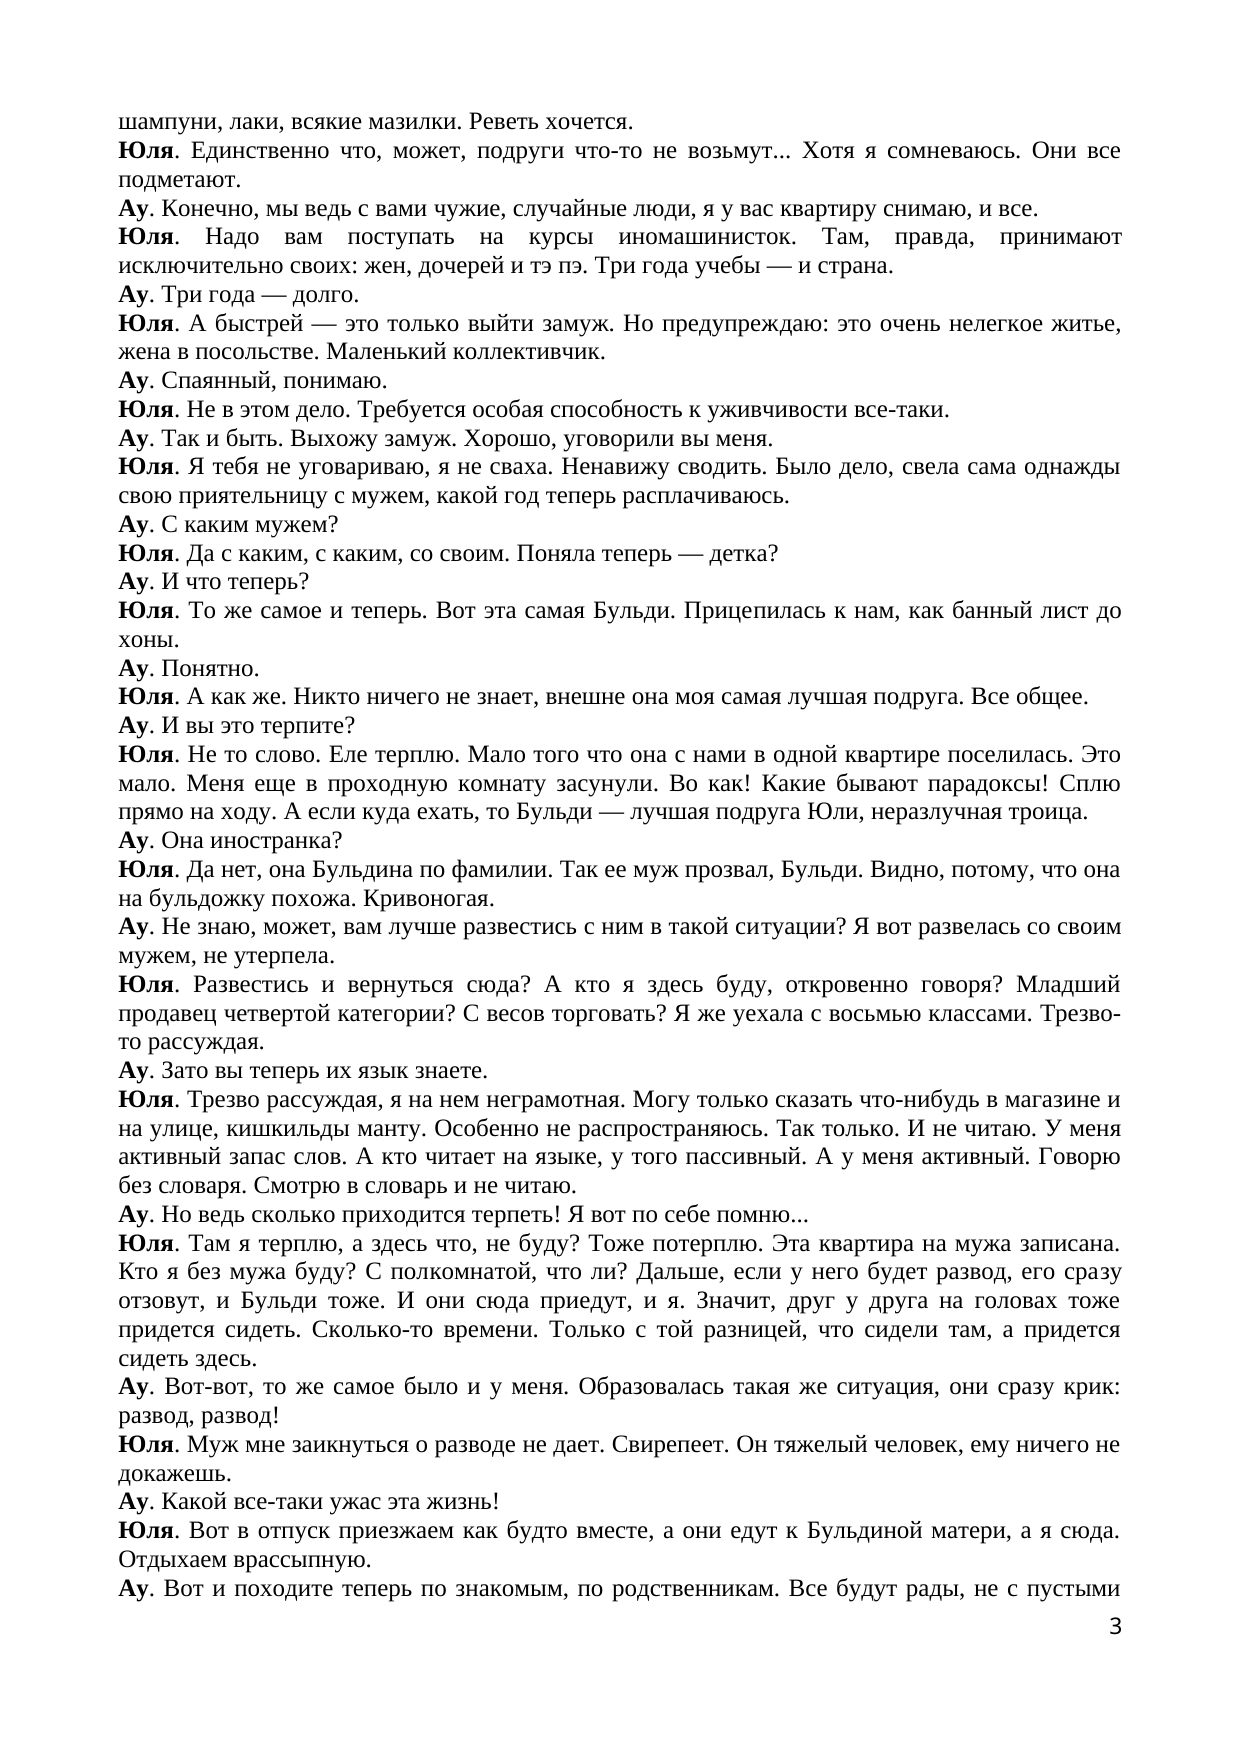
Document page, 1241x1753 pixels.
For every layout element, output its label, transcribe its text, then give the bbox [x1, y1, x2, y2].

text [118, 106, 1122, 135]
text Ау. Три года — долго. [118, 279, 1122, 308]
text Юля. Да с каким, с каким, со своим. Поняла теперь — детка? [118, 538, 1122, 566]
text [118, 1573, 1122, 1601]
text Юля. Единственно что, может, подруги что-то не возьмут... Хотя я сомневаюсь. Они все подметают. [118, 135, 1122, 193]
text Юля. Да нет, она Бульдина по фамилии. Так ее муж прозвал, Бульди. Видно, потому, что она на бульдожку похожа. Кривоногая. [118, 854, 1122, 911]
text Ау. Не знаю, может, вам лучше развестись с ним в такой ситуации? Я вот развелась со своим мужем, не утерпела. [118, 911, 1122, 969]
text Ау. Зато вы теперь их язык знаете. [118, 1055, 1122, 1084]
text Юля. Я тебя не уговариваю, я не сваха. Ненавижу сводить. Было дело, свела сама однажды свою приятельницу с мужем, какой год теперь расплачиваюсь. [118, 451, 1122, 509]
text Ау. И вы это терпите? [118, 710, 1122, 739]
text Ау. Она иностранка? [118, 825, 1122, 854]
text Юля. Муж мне заикнуться о разводе не дает. Свирепеет. Он тяжелый человек, ему ничего не докажешь. [118, 1429, 1122, 1486]
text Юля. Надо вам поступать на курсы иномашинисток. Там, правда, принимают исключительно своих: жен, дочерей и тэ пэ. Три года учебы — и страна. [118, 221, 1122, 279]
text Юля. Развестись и вернуться сюда? А кто я здесь буду, откровенно говоря? Младший продавец четвертой категории? С весов торговать? Я же уехала с восьмью классами. Трезво-то рассуждая. [118, 969, 1122, 1055]
text Юля. Не то слово. Еле терплю. Мало того что она с нами в одной квартире поселилась. Это мало. Меня еще в проходную комнату засунули. Во как! Какие бывают парадоксы! Сплю прямо на ходу. А если куда ехать, то Бульди — лучшая подруга Юли, неразлучная троица. [118, 739, 1122, 825]
text Юля. Вот в отпуск приезжаем как будто вместе, а они едут к Бульдиной матери, а я сюда. Отдыхаем врассыпную. [118, 1515, 1122, 1573]
text Ау. Но ведь сколько приходится терпеть! Я вот по себе помню... [118, 1199, 1122, 1228]
text Ау. Понятно. [118, 653, 1122, 681]
text Ау. Конечно, мы ведь с вами чужие, случайные люди, я у вас квартиру снимаю, и все. [118, 193, 1122, 221]
text Ау. Так и быть. Выхожу замуж. Хорошо, уговорили вы меня. [118, 423, 1122, 451]
text Ау. И что теперь? [118, 566, 1122, 595]
text Ау. Какой все-таки ужас эта жизнь! [118, 1486, 1122, 1515]
text Ау. С каким мужем? [118, 509, 1122, 538]
text Юля. То же самое и теперь. Вот эта самая Бульди. Прицепилась к нам, как банный лист до хоны. [118, 595, 1122, 653]
text Юля. А быстрей — это только выйти замуж. Но предупреждаю: это очень нелегкое житье, жена в посольстве. Маленький коллективчик. [118, 308, 1122, 365]
text Юля. Там я терплю, а здесь что, не буду? Тоже потерплю. Эта квартира на мужа записана. Кто я без мужа буду? С полкомнатой, что ли? Дальше, если у него будет развод, его сразу отзовут, и Бульди тоже. И они сюда приедут, и я. Значит, друг у друга на головах тоже придется сидеть. Сколько-то времени. Только с той разницей, что сидели там, а придется сидеть здесь. [118, 1228, 1122, 1371]
text Юля. Не в этом дело. Требуется особая способность к уживчивости все-таки. [118, 394, 1122, 423]
text Ау. Вот-вот, то же самое было и у меня. Образовалась такая же ситуация, они сразу крик: развод, развод! [118, 1371, 1122, 1429]
text Юля. Трезво рассуждая, я на нем неграмотная. Могу только сказать что-нибудь в магазине и на улице, кишкильды манту. Особенно не распространяюсь. Так только. И не читаю. У меня активный запас слов. А кто читает на языке, у того пассивный. А у меня активный. Говорю без словаря. Смотрю в словарь и не читаю. [118, 1084, 1122, 1199]
text Юля. А как же. Никто ничего не знает, внешне она моя самая лучшая подруга. Все общее. [118, 681, 1122, 710]
text Ау. Спаянный, понимаю. [118, 365, 1122, 394]
